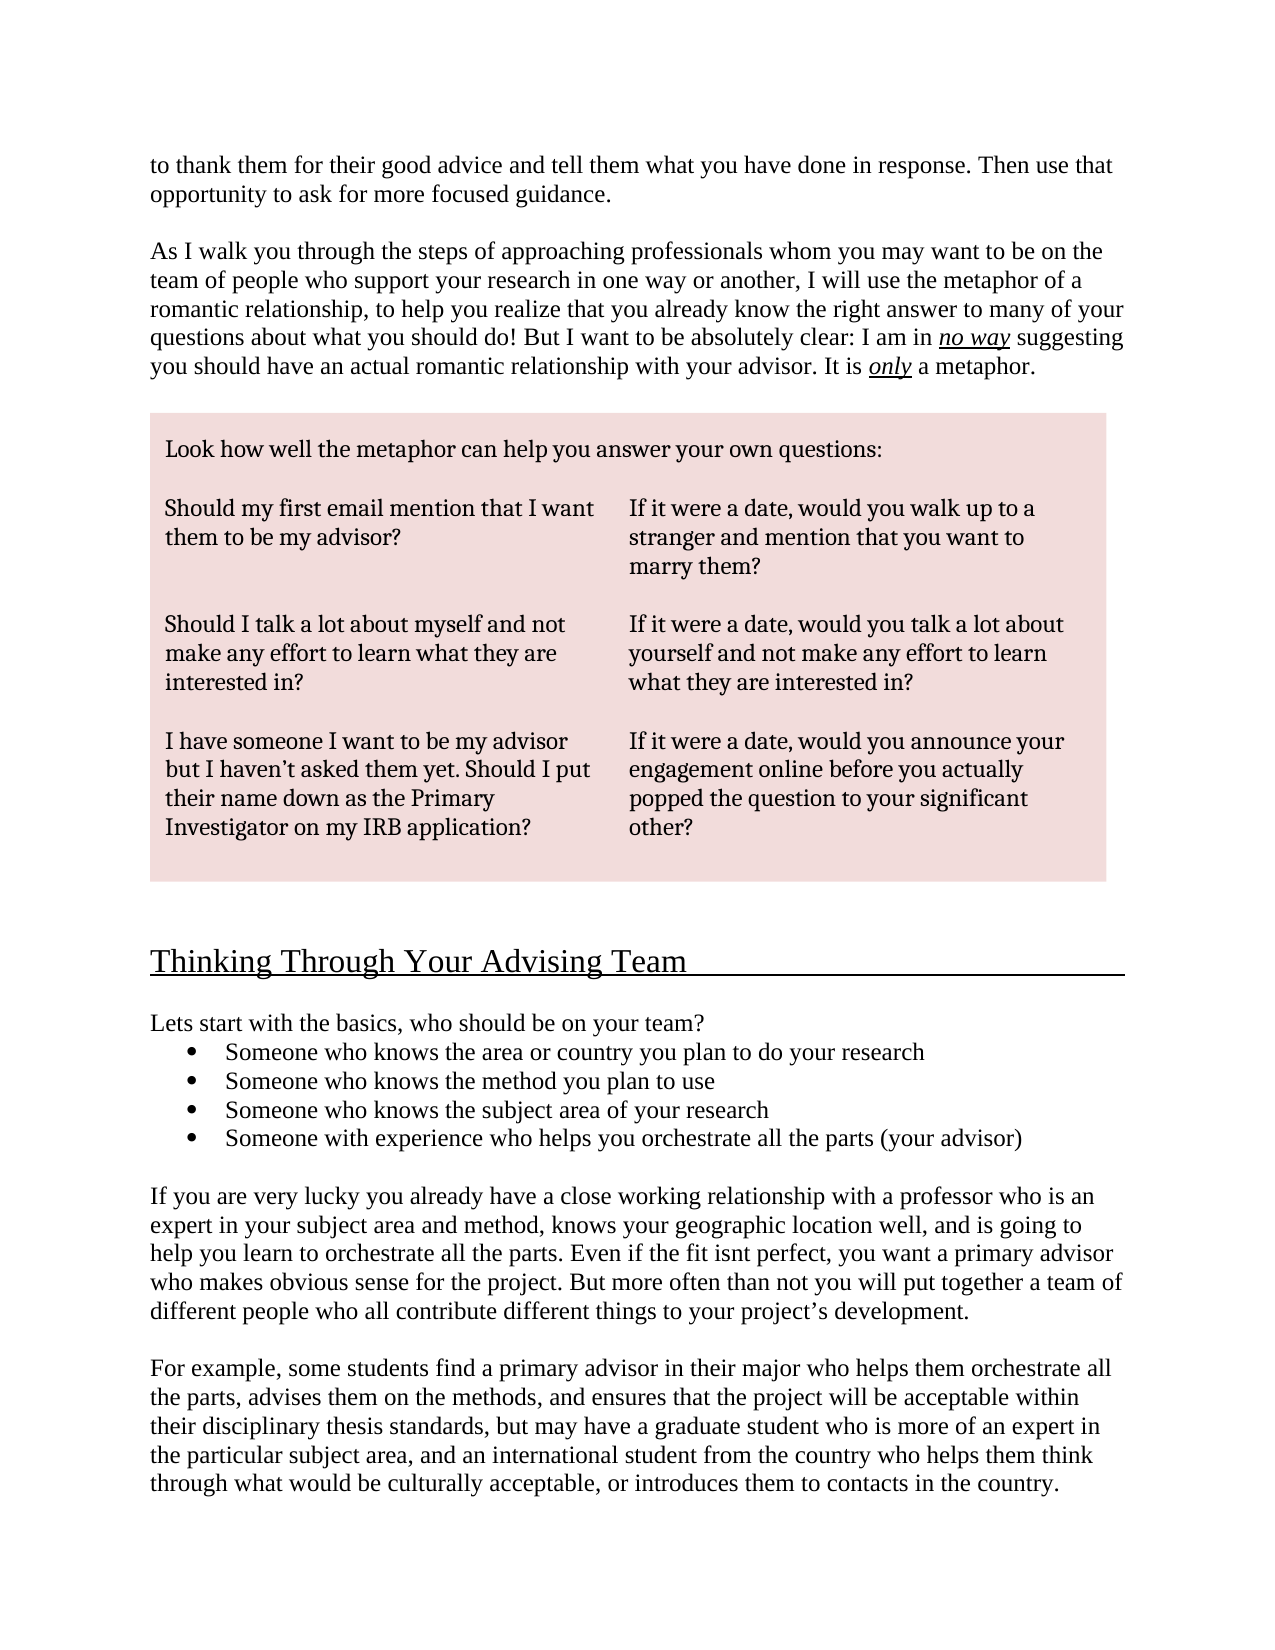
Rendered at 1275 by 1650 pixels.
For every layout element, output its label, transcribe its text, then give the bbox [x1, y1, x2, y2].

text Lets start with the basics, who should be on your team? [150, 1008, 1125, 1037]
list Someone who knows the subject area of your research [187, 1095, 1125, 1123]
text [150, 150, 1125, 207]
text As I walk you through the steps of approaching professionals whom you may want to be on the team of people who support your research in one way or another, I will use the metaphor of a romantic relationship, to help you realize that you already know the right answer to many of your questions about what you should do! But I want to be absolutely clear: I am in no way suggesting you should have an actual romantic relationship with your advisor. It is only a metaphor. [150, 236, 1125, 380]
text For example, some students find a primary advisor in their major who helps them orchestrate all the parts, advises them on the methods, and ensures that the project will be acceptable within their disciplinary thesis standards, but may have a graduate student who is more of an expert in the particular subject area, and an international student from the country who helps them think through what would be culturally acceptable, or introduces them to contacts in the country. [150, 1353, 1125, 1497]
text Thinking Through Your Advising Team [150, 941, 1125, 974]
list Someone who knows the method you plan to use [187, 1066, 1125, 1095]
text If you are very lucky you already have a close working relationship with a professor who is an expert in your subject area and method, knows your geographic location well, and is going to help you learn to orchestrate all the parts. Even if the fit isnt perfect, you want a primary advisor who makes obvious sense for the project. But more often than not you will put together a team of different people who all contribute different things to your project’s development. [150, 1181, 1125, 1325]
list Someone who knows the area or country you plan to do your research [187, 1037, 1125, 1066]
list Someone with experience who helps you orchestrate all the parts (your advisor) [187, 1123, 1125, 1152]
